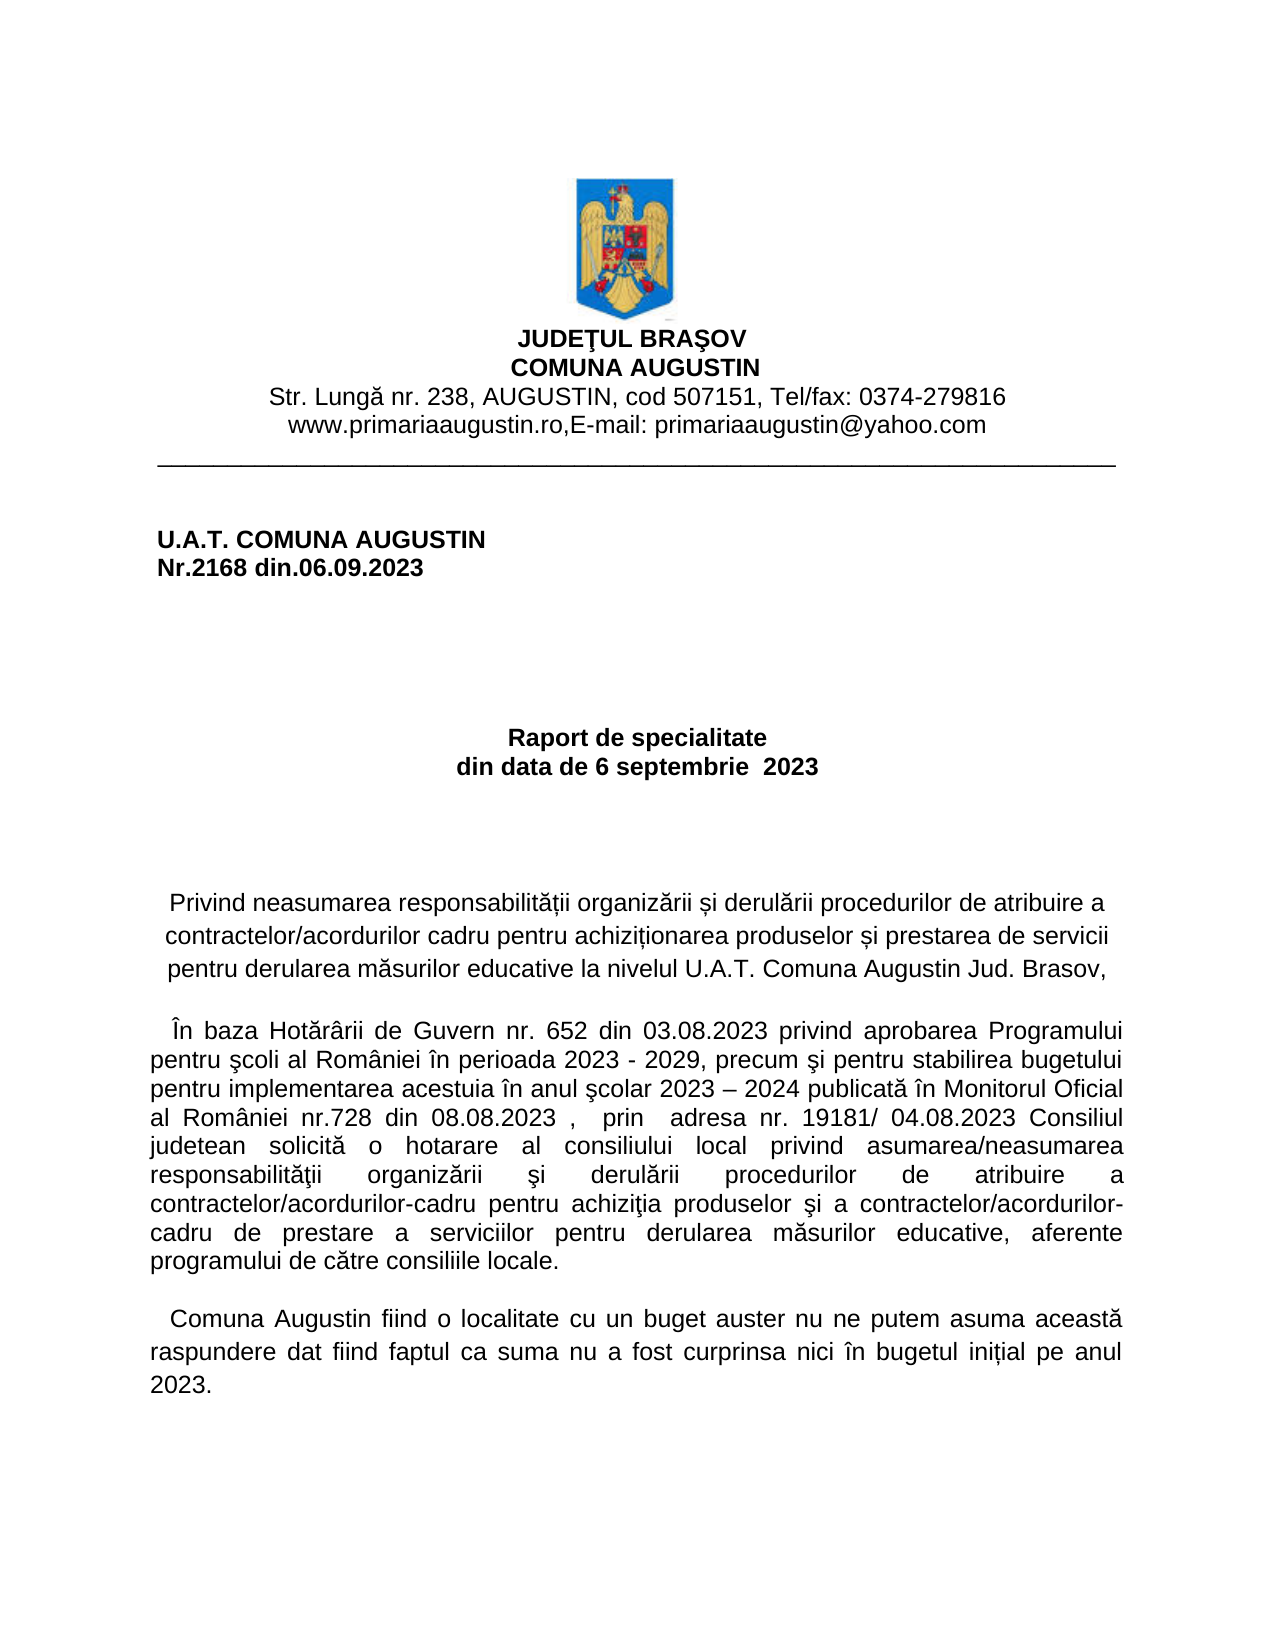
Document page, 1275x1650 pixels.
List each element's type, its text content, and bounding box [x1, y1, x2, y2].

text Comuna Augustin fiind o localitate cu un buget auster nu ne putem asuma această raspundere dat fiind faptul ca suma nu a fost curprinsa nici în bugetul inițial pe anul 2023. [150, 1304, 1125, 1399]
text _____________________________________________________________________ [150, 439, 1125, 468]
text Nr.2168 din.06.09.2023 [150, 553, 1125, 582]
text din data de 6 septembrie 2023 [150, 752, 1125, 780]
picture [566, 178, 684, 324]
text Raport de specialitate [150, 723, 1125, 752]
text COMUNA AUGUSTIN [150, 353, 1125, 382]
text Str. Lungă nr. 238, AUGUSTIN, cod 507151, Tel/fax: 0374-279816 [150, 382, 1125, 410]
text JUDEŢUL BRAŞOV [150, 324, 1125, 353]
text În baza Hotărârii de Guvern nr. 652 din 03.08.2023 privind aprobarea Programului pentru şcoli al României în perioada 2023 - 2029, precum şi pentru stabilirea bugetului pentru implementarea acestuia în anul şcolar 2023 – 2024 publicată în Monitorul Oficial al României nr.728 din 08.08.2023 , prin adresa nr. 19181/ 04.08.2023 Consiliul judetean solicită o hotarare al consiliului local privind asumarea/neasumarea responsabilităţii organizării şi derulării procedurilor de atribuire a contractelor/acordurilor-cadru pentru achiziţia produselor şi a contractelor/acordurilor-cadru de prestare a serviciilor pentru derularea măsurilor educative, aferente programului de către consiliile locale. [150, 1016, 1125, 1275]
text U.A.T. COMUNA AUGUSTIN [150, 524, 1125, 553]
text Privind neasumarea responsabilității organizării și derulării procedurilor de atribuire a contractelor/acordurilor cadru pentru achiziționarea produselor și prestarea de servicii pentru derularea măsurilor educative la nivelul U.A.T. Comuna Augustin Jud. Brasov, [150, 888, 1125, 983]
text www.primariaaugustin.ro,E-mail: primariaaugustin@yahoo.com [150, 410, 1125, 439]
